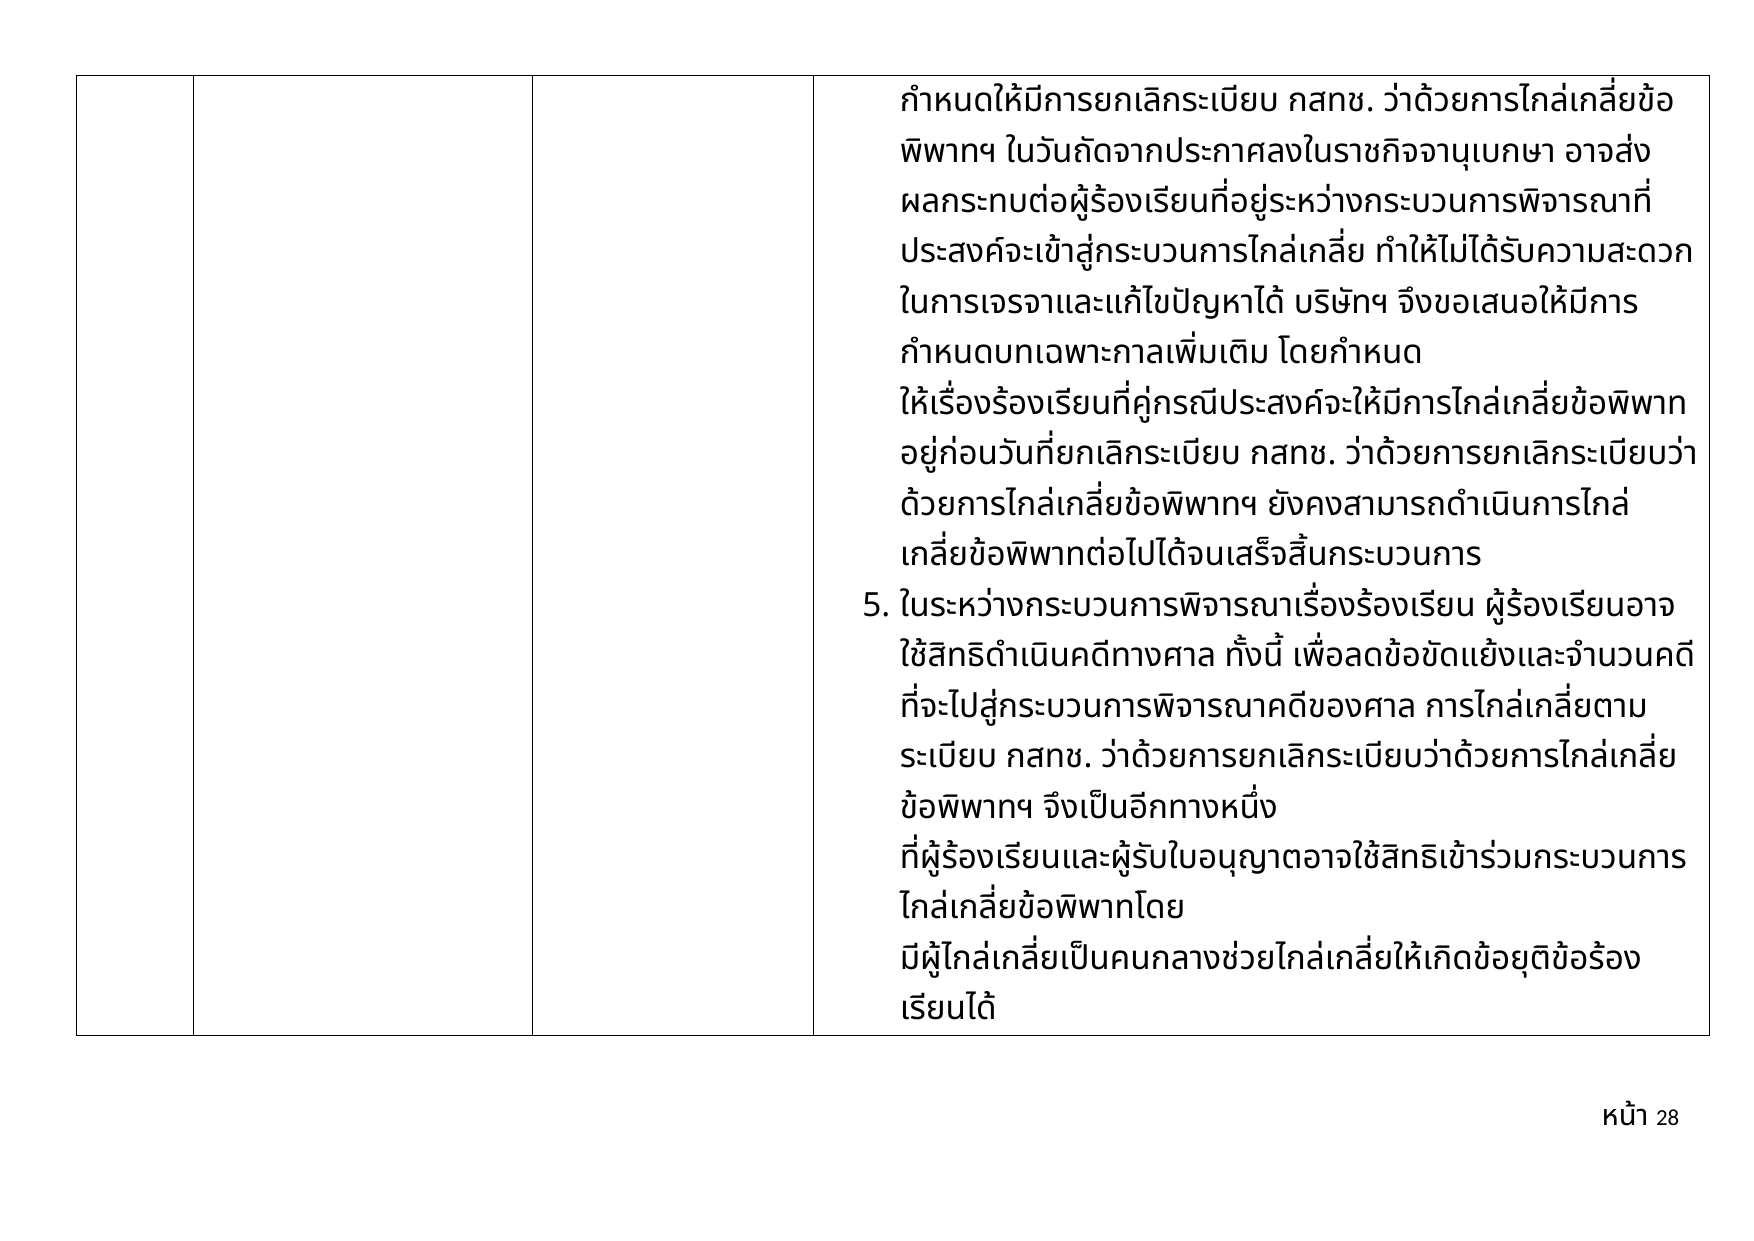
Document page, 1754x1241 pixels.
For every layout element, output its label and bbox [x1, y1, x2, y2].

table_cell [194, 76, 532, 1035]
table_cell [77, 76, 193, 1035]
table_cell [814, 76, 1709, 1035]
table_cell [533, 76, 813, 1035]
